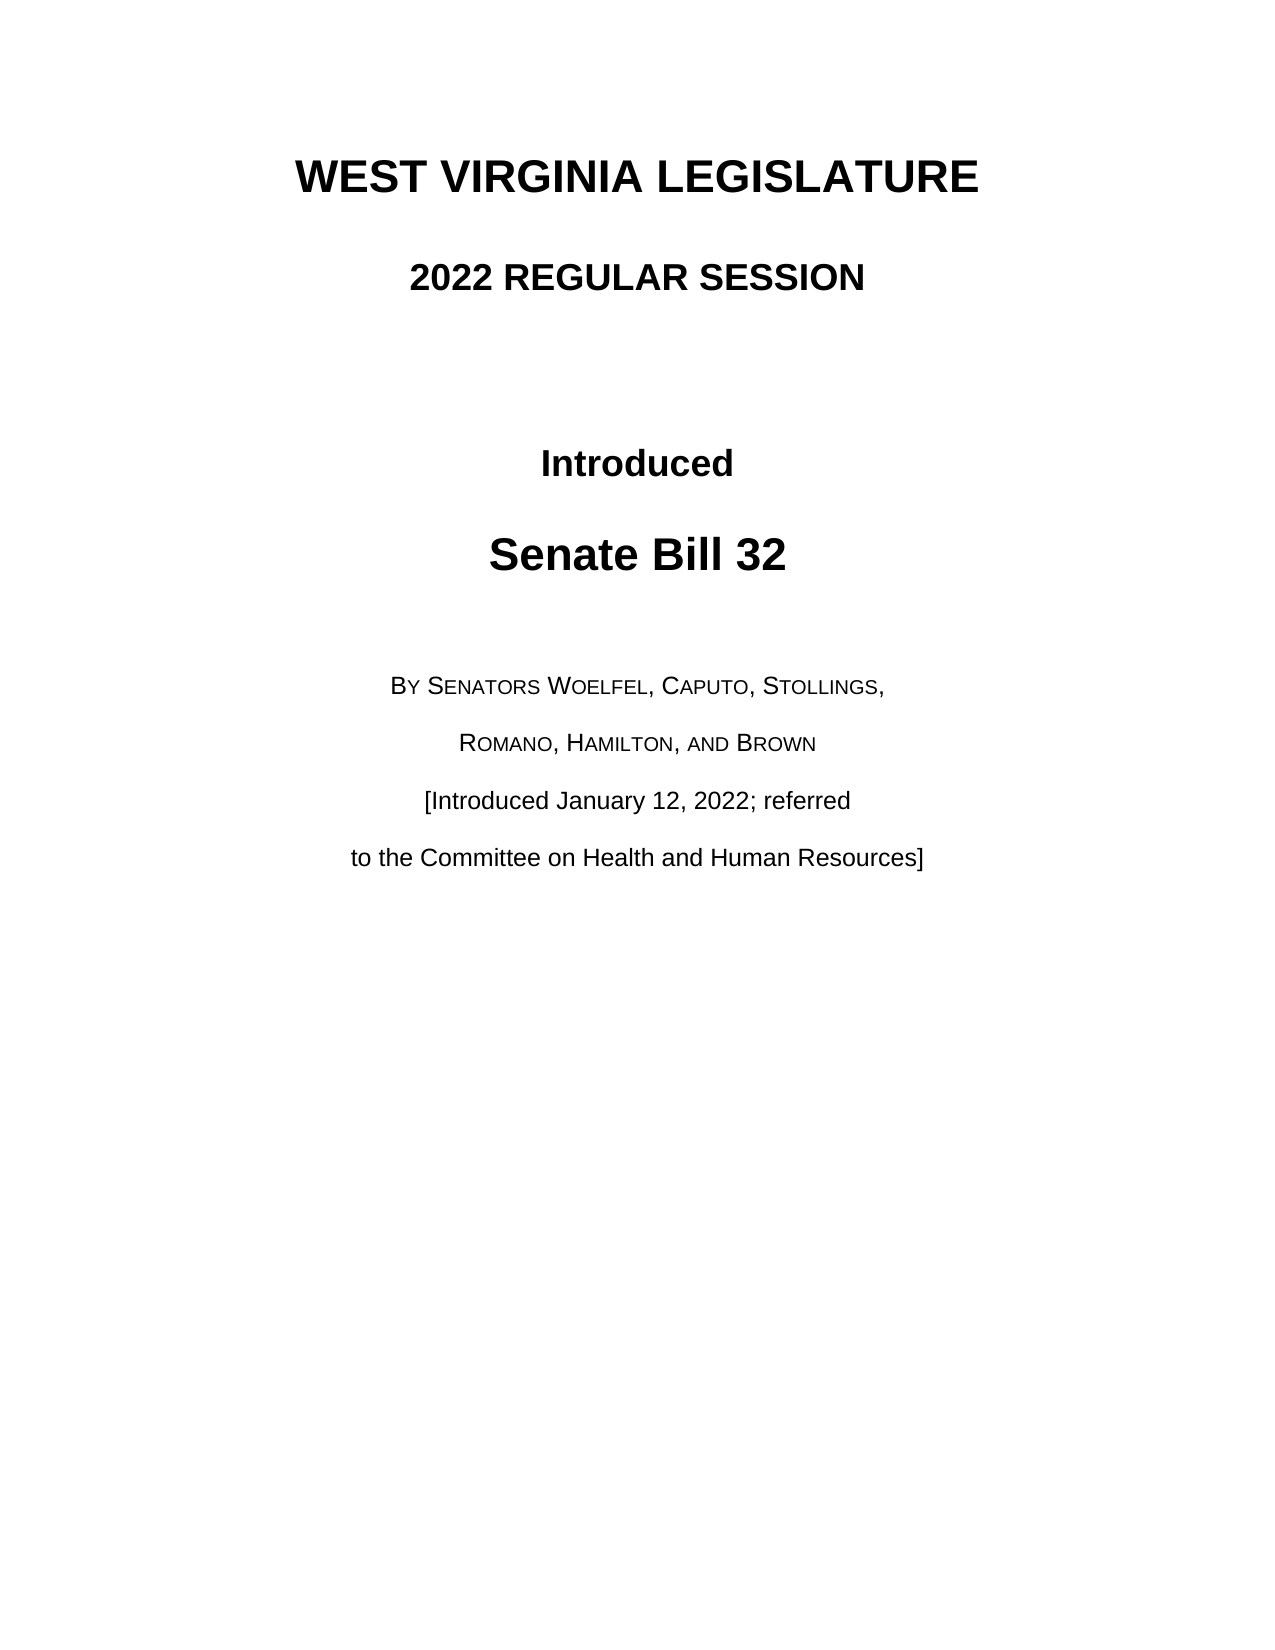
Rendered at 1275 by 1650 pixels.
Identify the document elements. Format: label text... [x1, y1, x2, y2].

text [Introduced January 12, 2022; referred [337, 786, 937, 814]
title WEST virginia legislature [150, 150, 1125, 203]
text By Senators Woelfel, Caputo, Stollings, Romano, Hamilton, and Brown [337, 671, 937, 757]
text to the Committee on Health and Human Resources] [337, 843, 937, 872]
text Bill [150, 528, 1125, 581]
title 2022 regular session [150, 255, 1125, 298]
